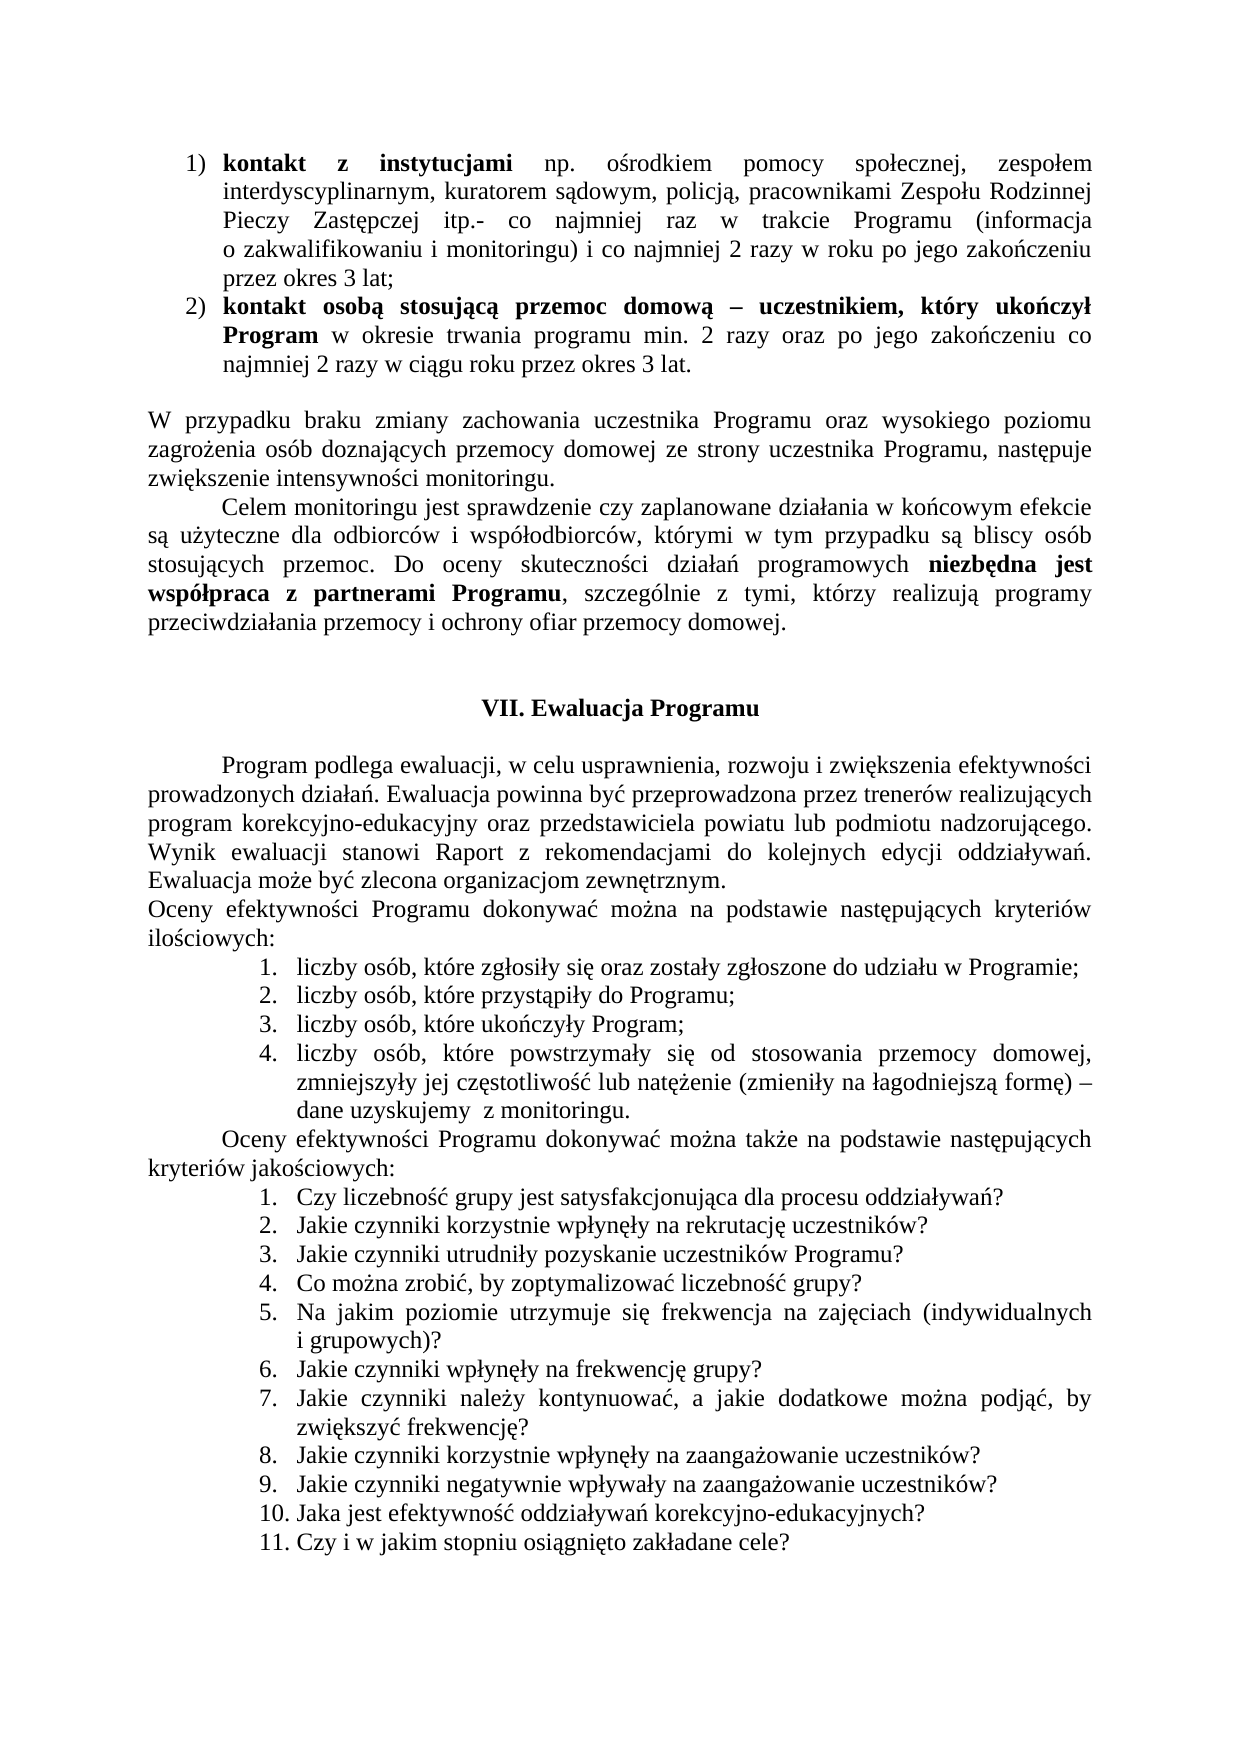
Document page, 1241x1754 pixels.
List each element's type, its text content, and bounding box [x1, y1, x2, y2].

list Jaka jest efektywność oddziaływań korekcyjno-edukacyjnych? [259, 1498, 1093, 1527]
list Jakie czynniki negatywnie wpływały na zaangażowanie uczestników? [259, 1469, 1093, 1498]
list Czy liczebność grupy jest satysfakcjonująca dla procesu oddziaływań? [259, 1182, 1093, 1211]
list liczby osób, które zgłosiły się oraz zostały zgłoszone do udziału w Programie; [259, 952, 1093, 981]
list Czy i w jakim stopniu osiągnięto zakładane cele? [259, 1527, 1093, 1556]
list liczby osób, które przystąpiły do Programu; [259, 981, 1093, 1009]
list kontakt z instytucjami np. ośrodkiem pomocy społecznej, zespołem interdyscyplinarnym, kuratorem sądowym, policją, pracownikami Zespołu Rodzinnej Pieczy Zastępczej itp.- co najmniej raz w trakcie Programu (informacja o zakwalifikowaniu i monitoringu) i co najmniej 2 razy w roku po jego zakończeniu przez okres 3 lat; [185, 148, 1093, 291]
text Oceny efektywności Programu dokonywać można także na podstawie następujących kryteriów jakościowych: [148, 1124, 1093, 1182]
list Jakie czynniki należy kontynuować, a jakie dodatkowe można podjąć, by zwiększyć frekwencję? [259, 1383, 1093, 1441]
text Celem monitoringu jest sprawdzenie czy zaplanowane działania w końcowym efekcie są użyteczne dla odbiorców i współodbiorców, którymi w tym przypadku są bliscy osób stosujących przemoc. Do oceny skuteczności działań programowych niezbędna jest współpraca z partnerami Programu, szczególnie z tymi, którzy realizują programy przeciwdziałania przemocy i ochrony ofiar przemocy domowej. [148, 492, 1093, 636]
list liczby osób, które powstrzymały się od stosowania przemocy domowej, zmniejszyły jej częstotliwość lub natężenie (zmieniły na łagodniejszą formę) – dane uzyskujemy z monitoringu. [259, 1038, 1093, 1124]
list Jakie czynniki korzystnie wpłynęły na rekrutację uczestników? [259, 1211, 1093, 1239]
text Program podlega ewaluacji, w celu usprawnienia, rozwoju i zwiększenia efektywności prowadzonych działań. Ewaluacja powinna być przeprowadzona przez trenerów realizujących program korekcyjno-edukacyjny oraz przedstawiciela powiatu lub podmiotu nadzorującego. Wynik ewaluacji stanowi Raport z rekomendacjami do kolejnych edycji oddziaływań. Ewaluacja może być zlecona organizacjom zewnętrznym. Oceny efektywności Programu dokonywać można na podstawie następujących kryteriów ilościowych: [148, 751, 1093, 952]
text W przypadku braku zmiany zachowania uczestnika Programu oraz wysokiego poziomu zagrożenia osób doznających przemocy domowej ze strony uczestnika Programu, następuje zwiększenie intensywności monitoringu. [148, 406, 1093, 492]
list Co można zrobić, by zoptymalizować liczebność grupy? [259, 1268, 1093, 1297]
text VII. Ewaluacja Programu [148, 693, 1093, 722]
list Jakie czynniki wpłynęły na frekwencję grupy? [259, 1354, 1093, 1383]
list Na jakim poziomie utrzymuje się frekwencja na zajęciach (indywidualnych i grupowych)? [259, 1297, 1093, 1354]
list Jakie czynniki korzystnie wpłynęły na zaangażowanie uczestników? [259, 1441, 1093, 1469]
list Jakie czynniki utrudniły pozyskanie uczestników Programu? [259, 1239, 1093, 1268]
list liczby osób, które ukończyły Program; [259, 1009, 1093, 1038]
